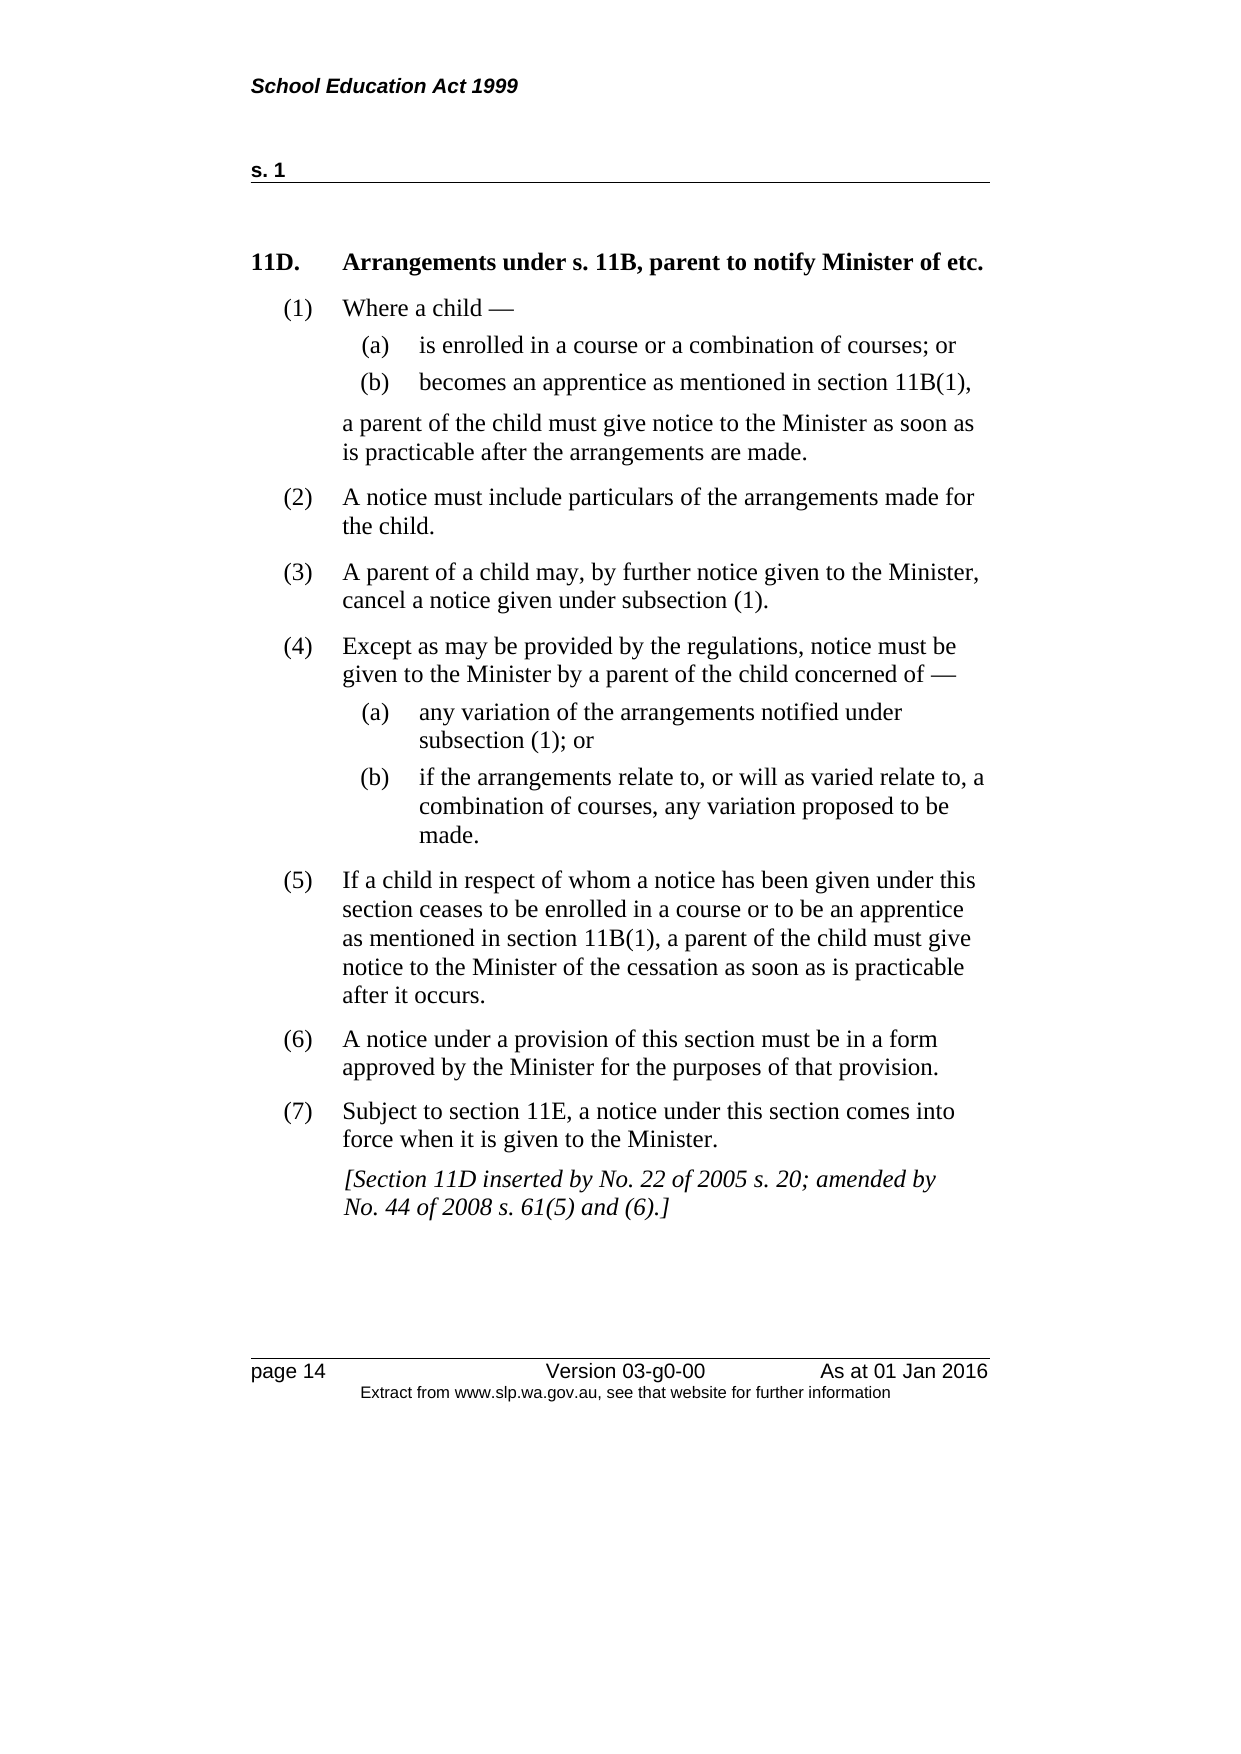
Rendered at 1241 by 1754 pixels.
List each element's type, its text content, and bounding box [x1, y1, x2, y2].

text (b) becomes an apprentice as mentioned in section 11B(1), [251, 367, 990, 396]
text (5) If a child in respect of whom a notice has been given under this section ceases to be enrolled in a course or to be an apprentice as mentioned in section 11B(1), a parent of the child must give notice to the Minister of the cessation as soon as is practicable after it occurs. [251, 865, 990, 1009]
text (1) Where a child — [251, 293, 990, 322]
text (a) is enrolled in a course or a combination of courses; or [251, 330, 990, 359]
text (4) Except as may be provided by the regulations, notice must be given to the Minister by a parent of the child concerned of — [251, 631, 990, 688]
text (3) A parent of a child may, by further notice given to the Minister, cancel a notice given under subsection (1). [251, 557, 990, 614]
text (a) any variation of the arrangements notified under subsection (1); or [251, 697, 990, 754]
text a parent of the child must give notice to the Minister as soon as is practicable after the arrangements are made. [251, 408, 990, 466]
text [Section 11D inserted by No. 22 of 2005 s. 20; amended by No. 44 of 2008 s. 61(5) and (6).] [251, 1164, 990, 1221]
text (2) A notice must include particulars of the arrangements made for the child. [251, 482, 990, 540]
text (6) A notice under a provision of this section must be in a form approved by the Minister for the purposes of that provision. [251, 1024, 990, 1081]
text (b) if the arrangements relate to, or will as varied relate to, a combination of courses, any variation proposed to be made. [251, 762, 990, 849]
text (7) Subject to section 11E, a notice under this section comes into force when it is given to the Minister. [251, 1096, 990, 1153]
subtitle 11D. Arrangements under s. 11B, parent to notify Minister of etc. [251, 247, 990, 276]
